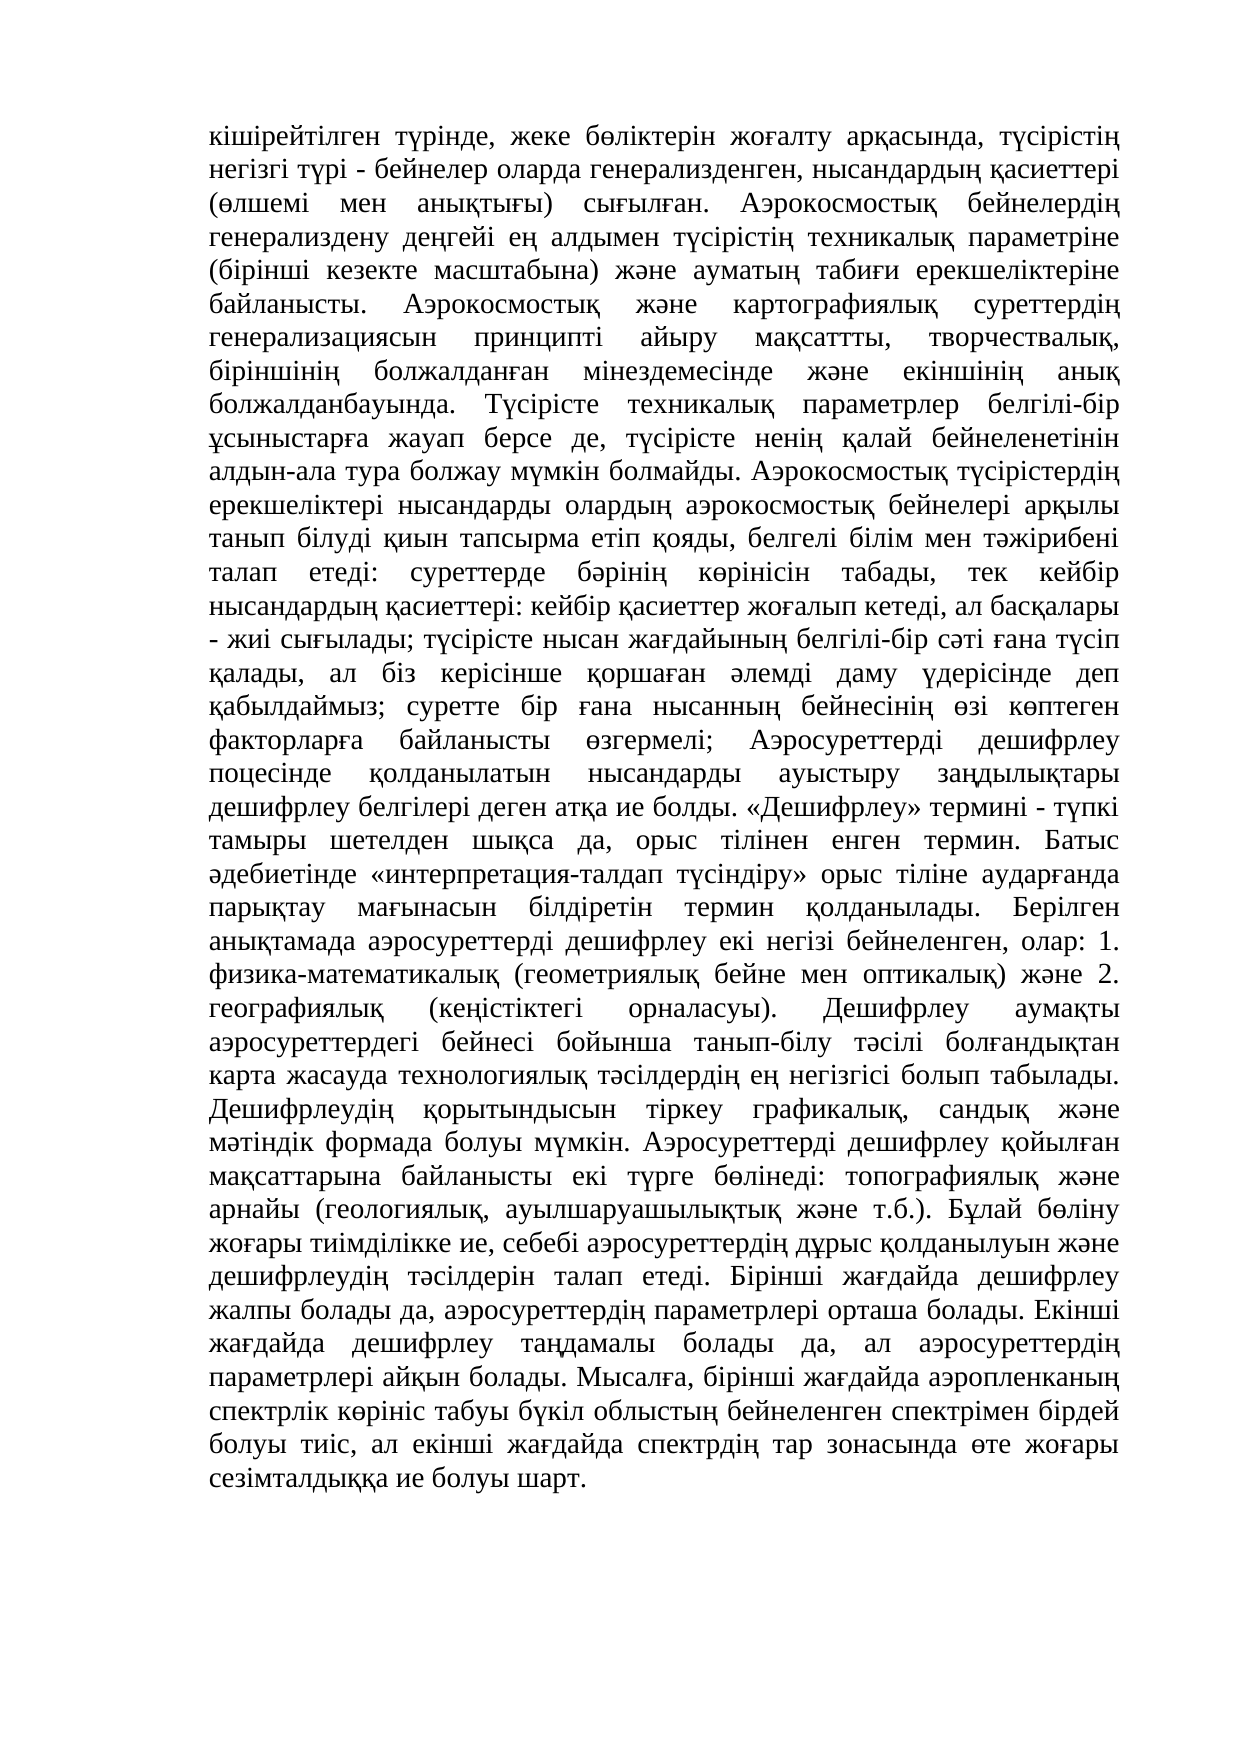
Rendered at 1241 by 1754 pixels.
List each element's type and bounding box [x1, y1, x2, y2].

text [208, 118, 1120, 1493]
